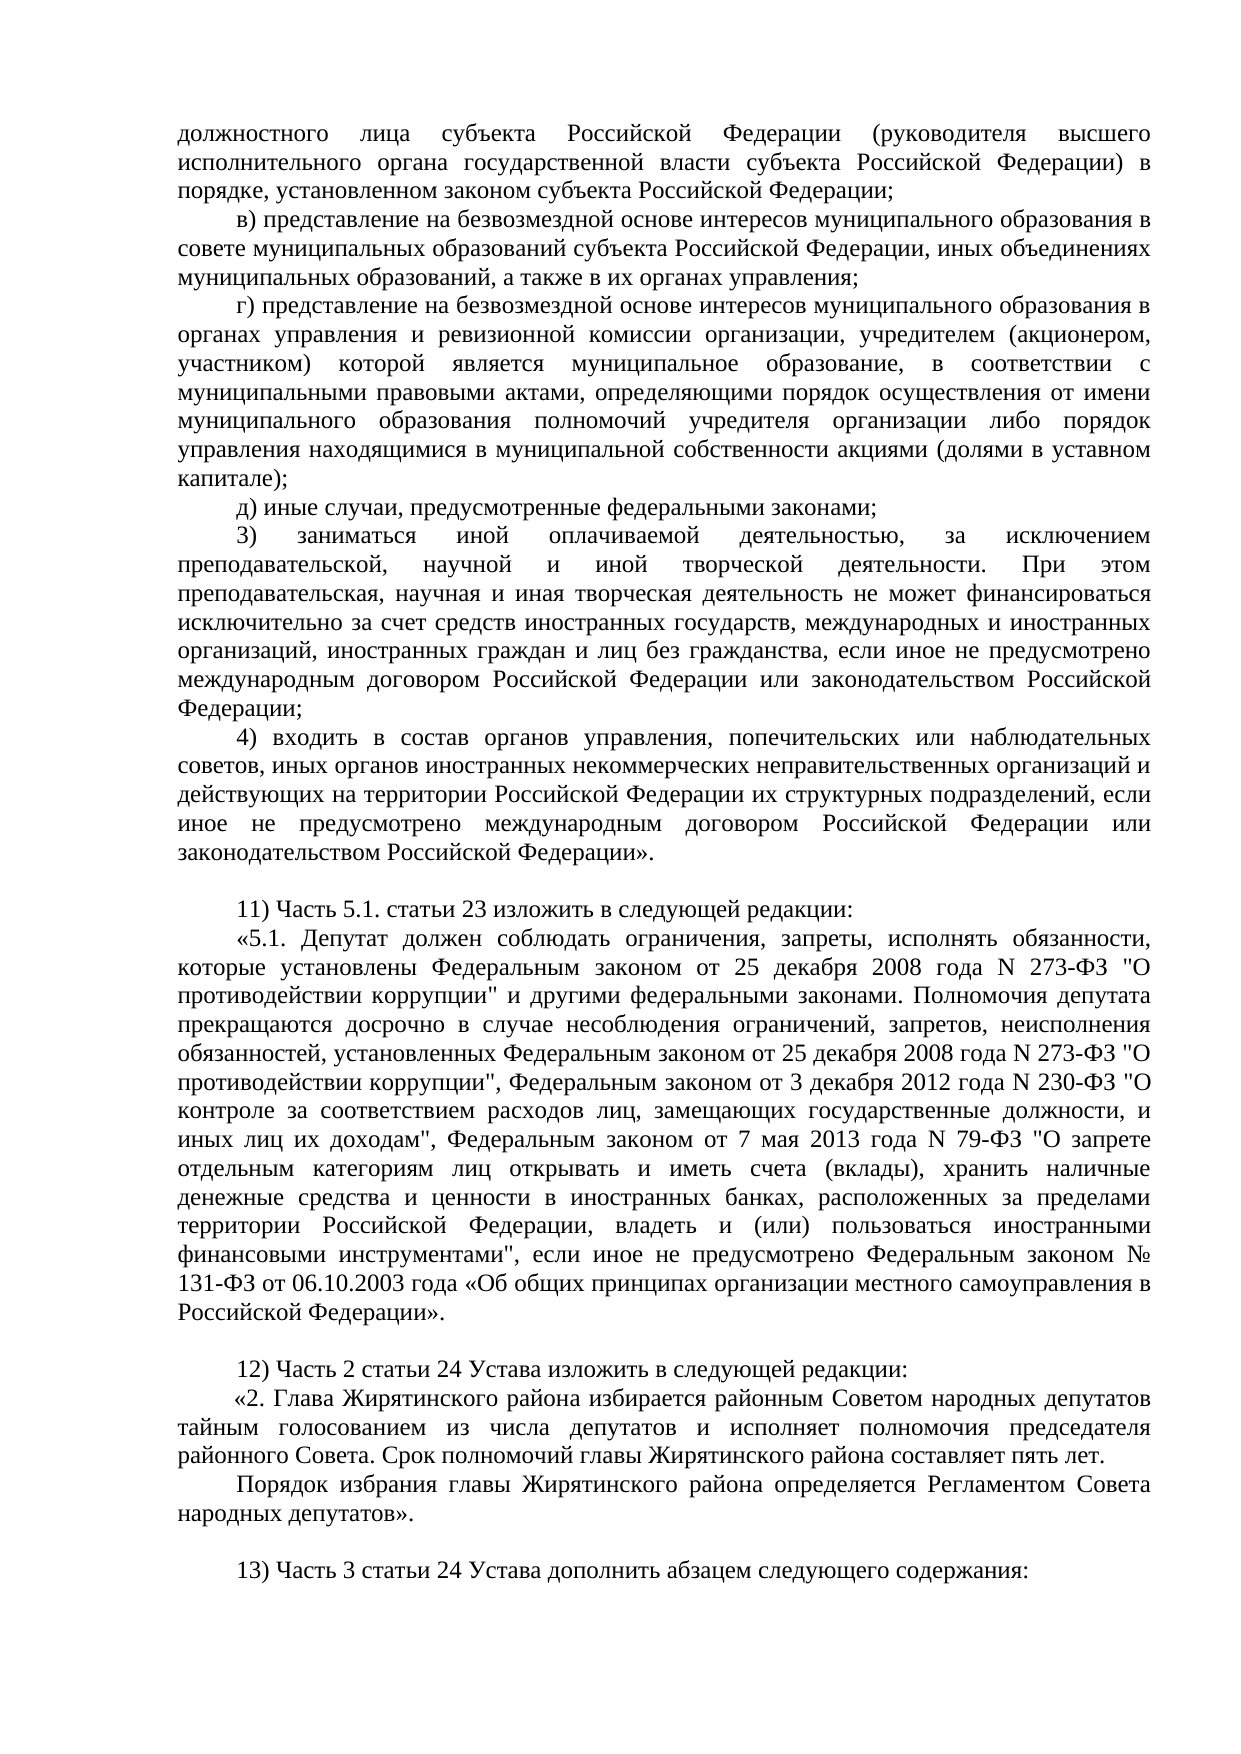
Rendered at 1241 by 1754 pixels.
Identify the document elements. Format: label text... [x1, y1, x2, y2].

text «5.1. Депутат должен соблюдать ограничения, запреты, исполнять обязанности, которые установлены Федеральным законом от 25 декабря 2008 года N 273-ФЗ "О противодействии коррупции" и другими федеральными законами. Полномочия депутата прекращаются досрочно в случае несоблюдения ограничений, запретов, неисполнения обязанностей, установленных Федеральным законом от 25 декабря 2008 года N 273-ФЗ "О противодействии коррупции", Федеральным законом от 3 декабря 2012 года N 230-ФЗ "О контроле за соответствием расходов лиц, замещающих государственные должности, и иных лиц их доходам", Федеральным законом от 7 мая 2013 года N 79-ФЗ "О запрете отдельным категориям лиц открывать и иметь счета (вклады), хранить наличные денежные средства и ценности в иностранных банках, расположенных за пределами территории Российской Федерации, владеть и (или) пользоваться иностранными финансовыми инструментами", если иное не предусмотрено Федеральным законом № 131-ФЗ от 06.10.2003 года «Об общих принципах организации местного самоуправления в Российской Федерации». [177, 923, 1152, 1326]
text в) представление на безвозмездной основе интересов муниципального образования в совете муниципальных образований субъекта Российской Федерации, иных объединениях муниципальных образований, а также в их органах управления; [177, 204, 1152, 291]
text 3) заниматься иной оплачиваемой деятельностью, за исключением преподавательской, научной и иной творческой деятельности. При этом преподавательская, научная и иная творческая деятельность не может финансироваться исключительно за счет средств иностранных государств, международных и иностранных организаций, иностранных граждан и лиц без гражданства, если иное не предусмотрено международным договором Российской Федерации или законодательством Российской Федерации; [177, 521, 1152, 722]
text Порядок избрания главы Жирятинского района определяется Регламентом Совета народных депутатов». [177, 1469, 1152, 1527]
text 11) Часть 5.1. статьи 23 изложить в следующей редакции: [177, 894, 1152, 923]
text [177, 118, 1152, 204]
text г) представление на безвозмездной основе интересов муниципального образования в органах управления и ревизионной комиссии организации, учредителем (акционером, участником) которой является муниципальное образование, в соответствии с муниципальными правовыми актами, определяющими порядок осуществления от имени муниципального образования полномочий учредителя организации либо порядок управления находящимися в муниципальной собственности акциями (долями в уставном капитале); [177, 291, 1152, 492]
text 13) Часть 3 статьи 24 Устава дополнить абзацем следующего содержания: [177, 1556, 1152, 1584]
text 12) Часть 2 статьи 24 Устава изложить в следующей редакции: [177, 1354, 1152, 1383]
text 4) входить в состав органов управления, попечительских или наблюдательных советов, иных органов иностранных некоммерческих неправительственных организаций и действующих на территории Российской Федерации их структурных подразделений, если иное не предусмотрено международным договором Российской Федерации или законодательством Российской Федерации». [177, 722, 1152, 866]
text «2. Глава Жирятинского района избирается районным Советом народных депутатов тайным голосованием из числа депутатов и исполняет полномочия председателя районного Совета. Срок полномочий главы Жирятинского района составляет пять лет. [177, 1383, 1152, 1469]
text д) иные случаи, предусмотренные федеральными законами; [177, 492, 1152, 521]
